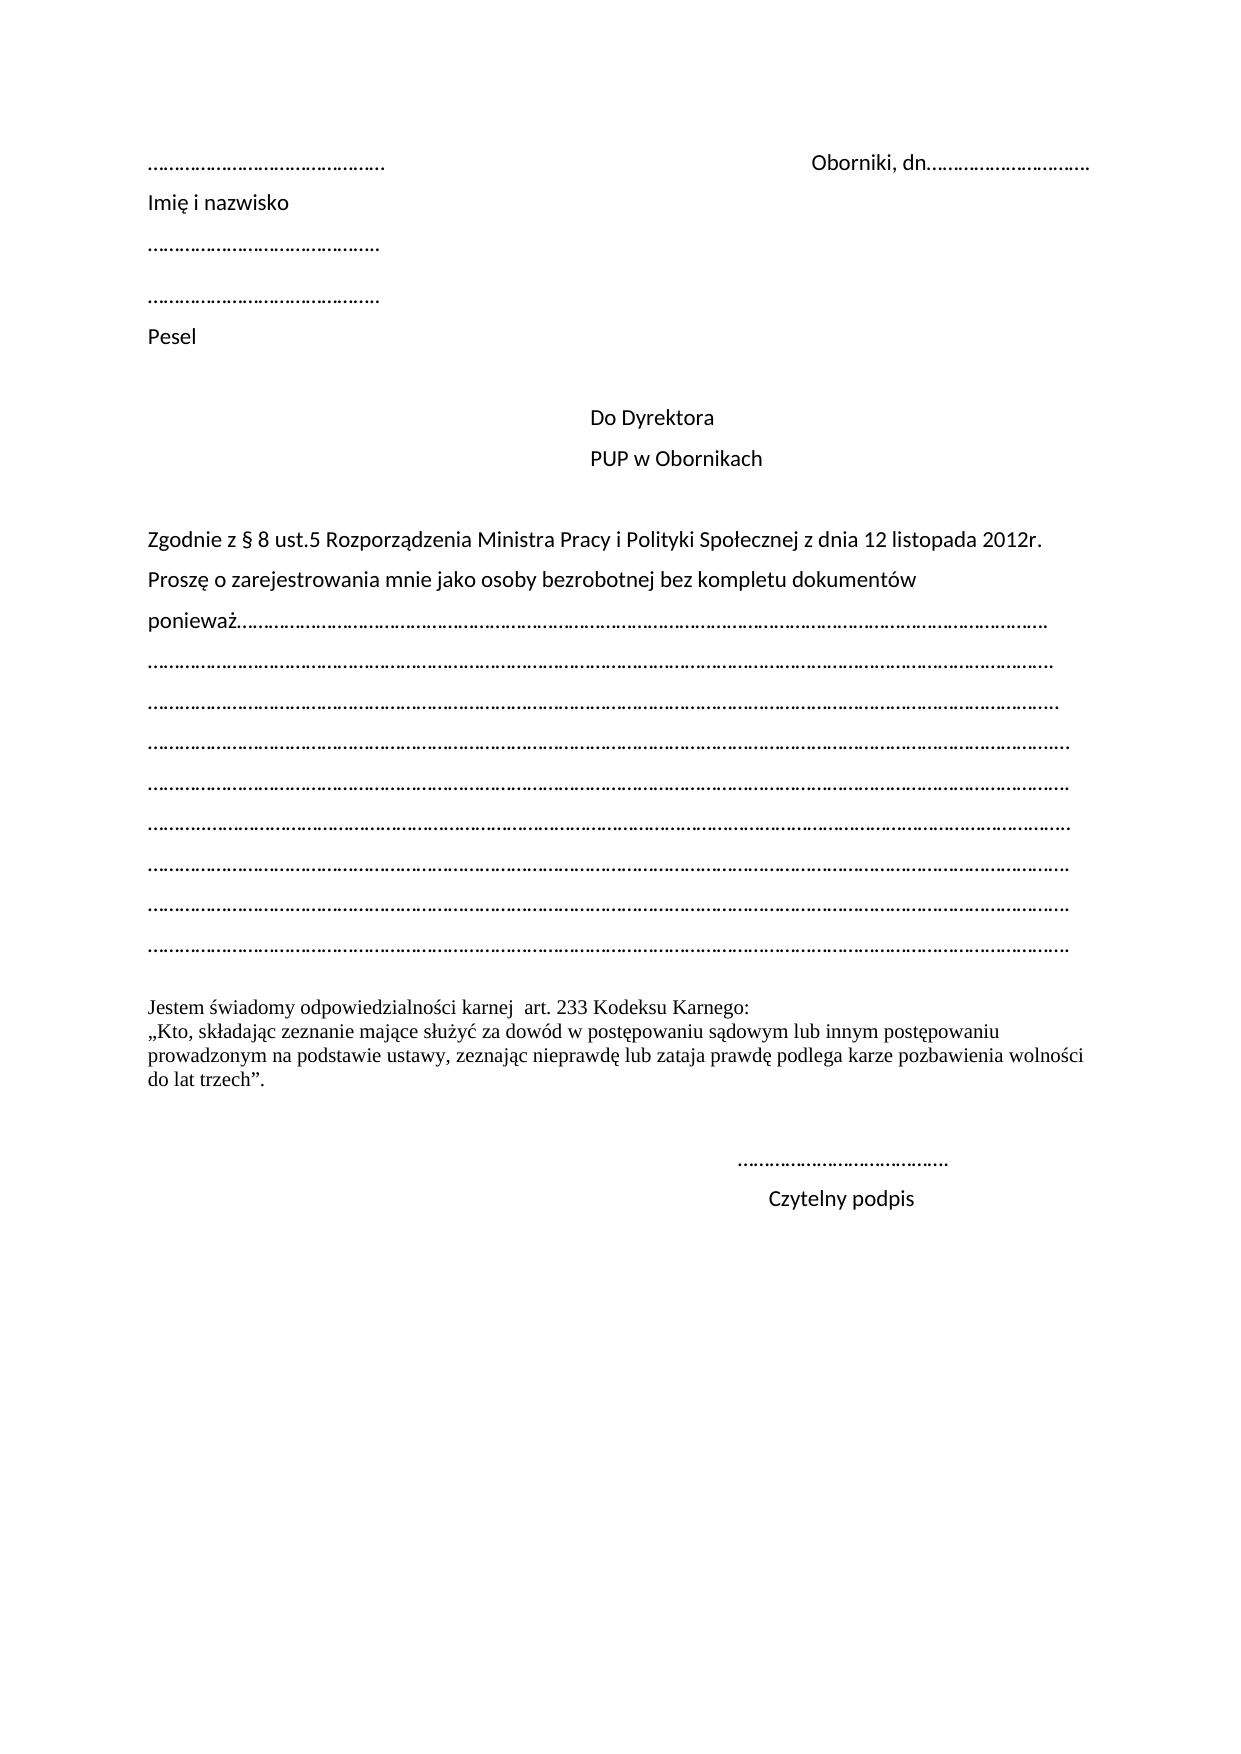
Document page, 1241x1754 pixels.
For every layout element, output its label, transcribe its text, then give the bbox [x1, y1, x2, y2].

text Imię i nazwisko [148, 188, 1093, 216]
text ……………………………………… Oborniki, dn…………………………. [148, 148, 1093, 176]
text …………………………………………………………………………………………………………………………………………………………. [148, 930, 1093, 958]
text PUP w Obornikach [148, 444, 1093, 472]
text Czytelny podpis [148, 1184, 1093, 1212]
text …………………………………. [148, 1144, 1093, 1172]
text Proszę o zarejestrowania mnie jako osoby bezrobotnej bez kompletu dokumentów [148, 565, 1093, 593]
text ……………………………………………………………………………………………………………………………………………………….… [148, 727, 1093, 755]
text …………………………………….. [148, 229, 1093, 257]
text ………………………………………………………………………………………………………………………………………………………. [148, 646, 1093, 674]
text …………………………………………………………………………………………………………………………………………………………. [148, 889, 1093, 917]
text …………………………………………………………………………………………………………………………………………………………. [148, 849, 1093, 877]
text ………..……………………………………………………………………………………………………………………………………………….. [148, 808, 1093, 836]
text ponieważ………………………………………………………………………………………………………………………………………. [148, 606, 1093, 634]
text …………………………………….. [148, 282, 1093, 310]
text „Kto, składając zeznanie mające służyć za dowód w postępowaniu sądowym lub innym postępowaniu prowadzonym na podstawie ustawy, zeznając nieprawdę lub zataja prawdę podlega karze pozbawienia wolności do lat trzech”. [148, 1019, 1093, 1091]
text Pesel [148, 322, 1093, 350]
text Do Dyrektora [148, 403, 1093, 431]
text ……………………………………………………………………………………………………………………………………………………….. [148, 687, 1093, 715]
text …………………………………………………………………………………………………………………………………………………………. [148, 768, 1093, 796]
text Jestem świadomy odpowiedzialności karnej art. 233 Kodeksu Karnego: [148, 994, 1093, 1019]
text Zgodnie z § 8 ust.5 Rozporządzenia Ministra Pracy i Polityki Społecznej z dnia 12 listopada 2012r. [148, 525, 1093, 553]
